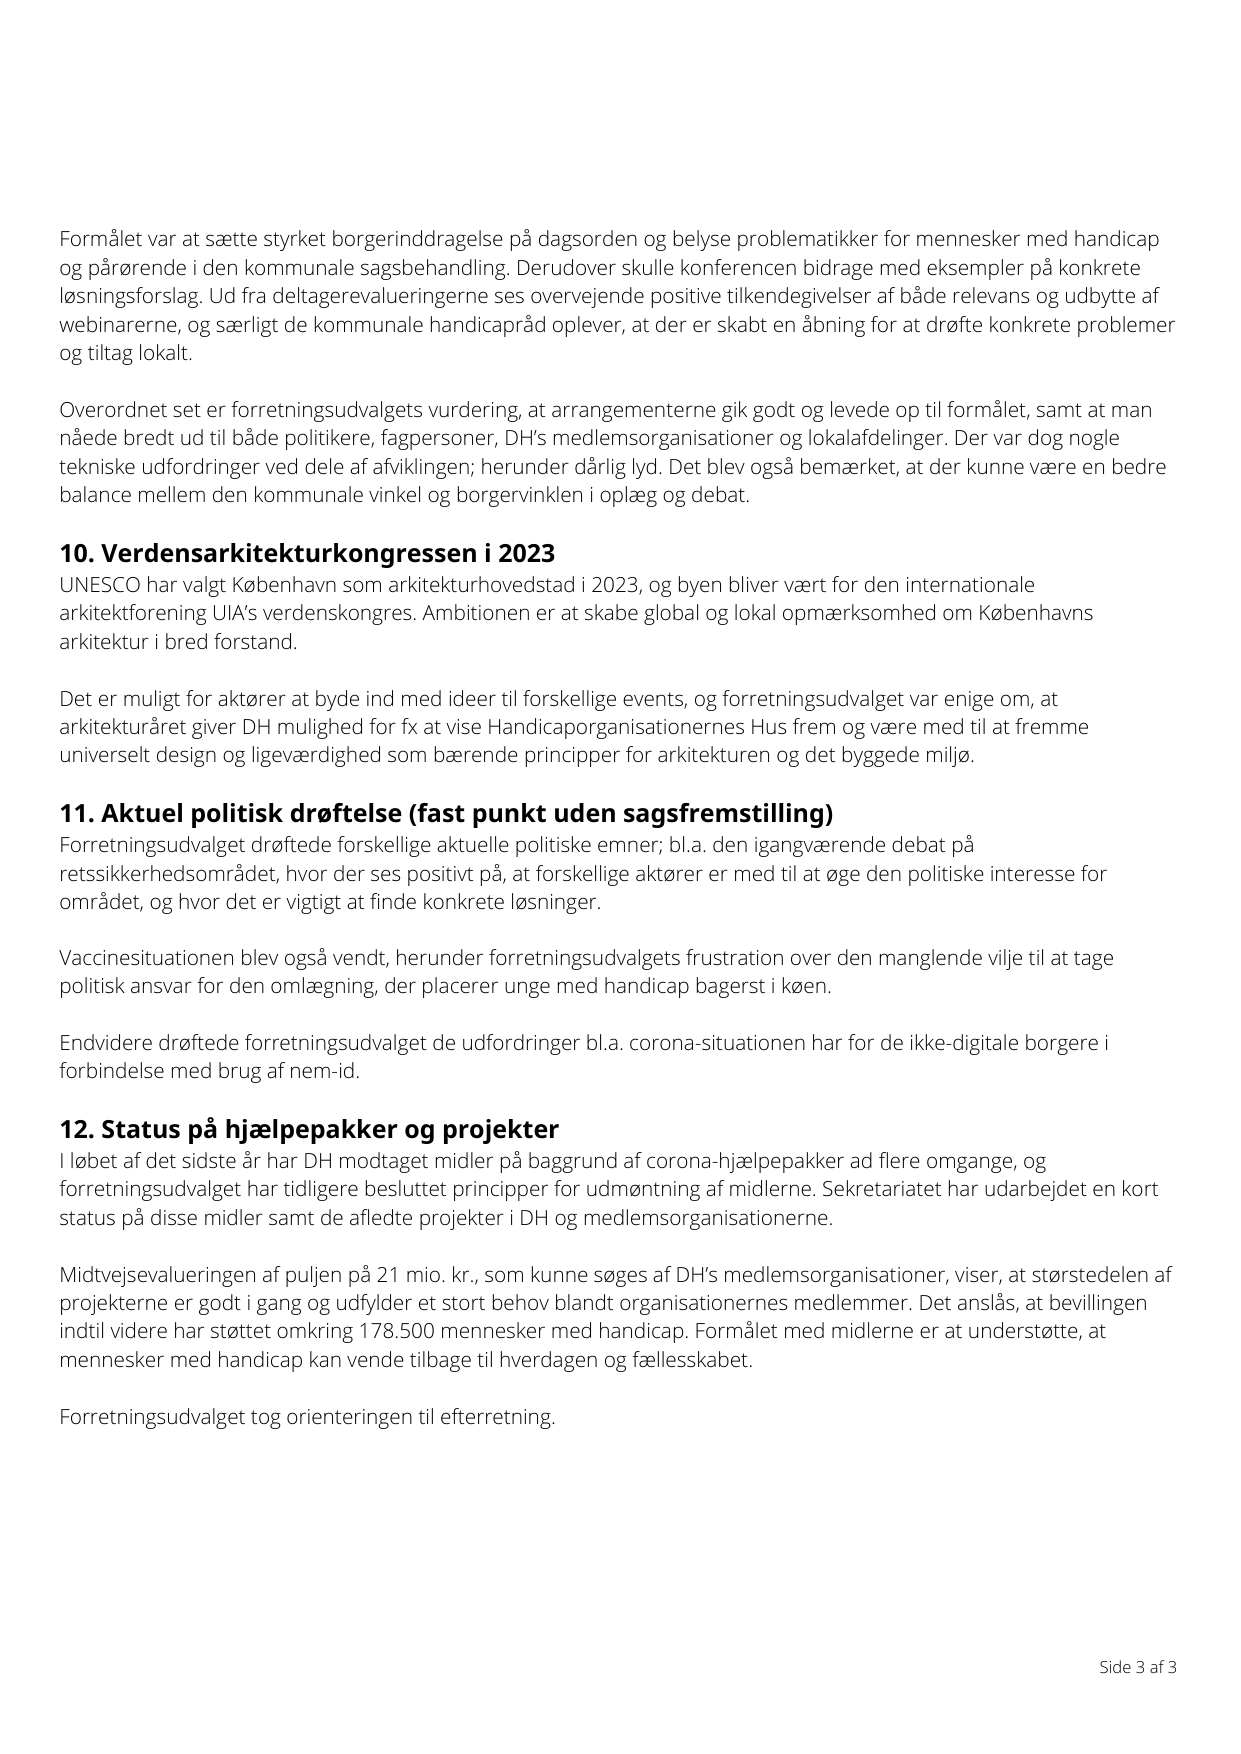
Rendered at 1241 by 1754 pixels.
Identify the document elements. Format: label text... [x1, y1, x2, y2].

text Formålet var at sætte styrket borgerinddragelse på dagsorden og belyse problematikker for mennesker med handicap og pårørende i den kommunale sagsbehandling. Derudover skulle konferencen bidrage med eksempler på konkrete løsningsforslag. Ud fra deltagerevalueringerne ses overvejende positive tilkendegivelser af både relevans og udbytte af webinarerne, og særligt de kommunale handicapråd oplever, at der er skabt en åbning for at drøfte konkrete problemer og tiltag lokalt. [59, 224, 1181, 367]
subtitle 11. Aktuel politisk drøftelse (fast punkt uden sagsfremstilling) [59, 796, 1181, 830]
text Midtvejsevalueringen af puljen på 21 mio. kr., som kunne søges af DH’s medlemsorganisationer, viser, at størstedelen af projekterne er godt i gang og udfylder et stort behov blandt organisationernes medlemmer. Det anslås, at bevillingen indtil videre har støttet omkring 178.500 mennesker med handicap. Formålet med midlerne er at understøtte, at mennesker med handicap kan vende tilbage til hverdagen og fællesskabet. [59, 1260, 1181, 1373]
text I løbet af det sidste år har DH modtaget midler på baggrund af corona-hjælpepakker ad flere omgange, og forretningsudvalget har tidligere besluttet principper for udmøntning af midlerne. Sekretariatet har udarbejdet en kort status på disse midler samt de afledte projekter i DH og medlemsorganisationerne. [59, 1146, 1181, 1231]
subtitle 10. Verdensarkitekturkongressen i 2023 [59, 536, 1181, 570]
subtitle 12. Status på hjælpepakker og projekter [59, 1112, 1181, 1146]
text Det er muligt for aktører at byde ind med ideer til forskellige events, og forretningsudvalget var enige om, at arkitekturåret giver DH mulighed for fx at vise Handicaporganisationernes Hus frem og være med til at fremme universelt design og ligeværdighed som bærende principper for arkitekturen og det byggede miljø. [59, 684, 1181, 769]
text Endvidere drøftede forretningsudvalget de udfordringer bl.a. corona-situationen har for de ikke-digitale borgere i forbindelse med brug af nem-id. [59, 1028, 1181, 1085]
text Forretningsudvalget tog orienteringen til efterretning. [59, 1402, 1181, 1430]
text Vaccinesituationen blev også vendt, herunder forretningsudvalgets frustration over den manglende vilje til at tage politisk ansvar for den omlægning, der placerer unge med handicap bagerst i køen. [59, 943, 1181, 999]
text UNESCO har valgt København som arkitekturhovedstad i 2023, og byen bliver vært for den internationale arkitektforening UIA’s verdenskongres. Ambitionen er at skabe global og lokal opmærksomhed om Københavns arkitektur i bred forstand. [59, 570, 1181, 655]
text Overordnet set er forretningsudvalgets vurdering, at arrangementerne gik godt og levede op til formålet, samt at man nåede bredt ud til både politikere, fagpersoner, DH’s medlemsorganisationer og lokalafdelinger. Der var dog nogle tekniske udfordringer ved dele af afviklingen; herunder dårlig lyd. Det blev også bemærket, at der kunne være en bedre balance mellem den kommunale vinkel og borgervinklen i oplæg og debat. [59, 395, 1181, 509]
text Forretningsudvalget drøftede forskellige aktuelle politiske emner; bl.a. den igangværende debat på retssikkerhedsområdet, hvor der ses positivt på, at forskellige aktører er med til at øge den politiske interesse for området, og hvor det er vigtigt at finde konkrete løsninger. [59, 830, 1181, 916]
